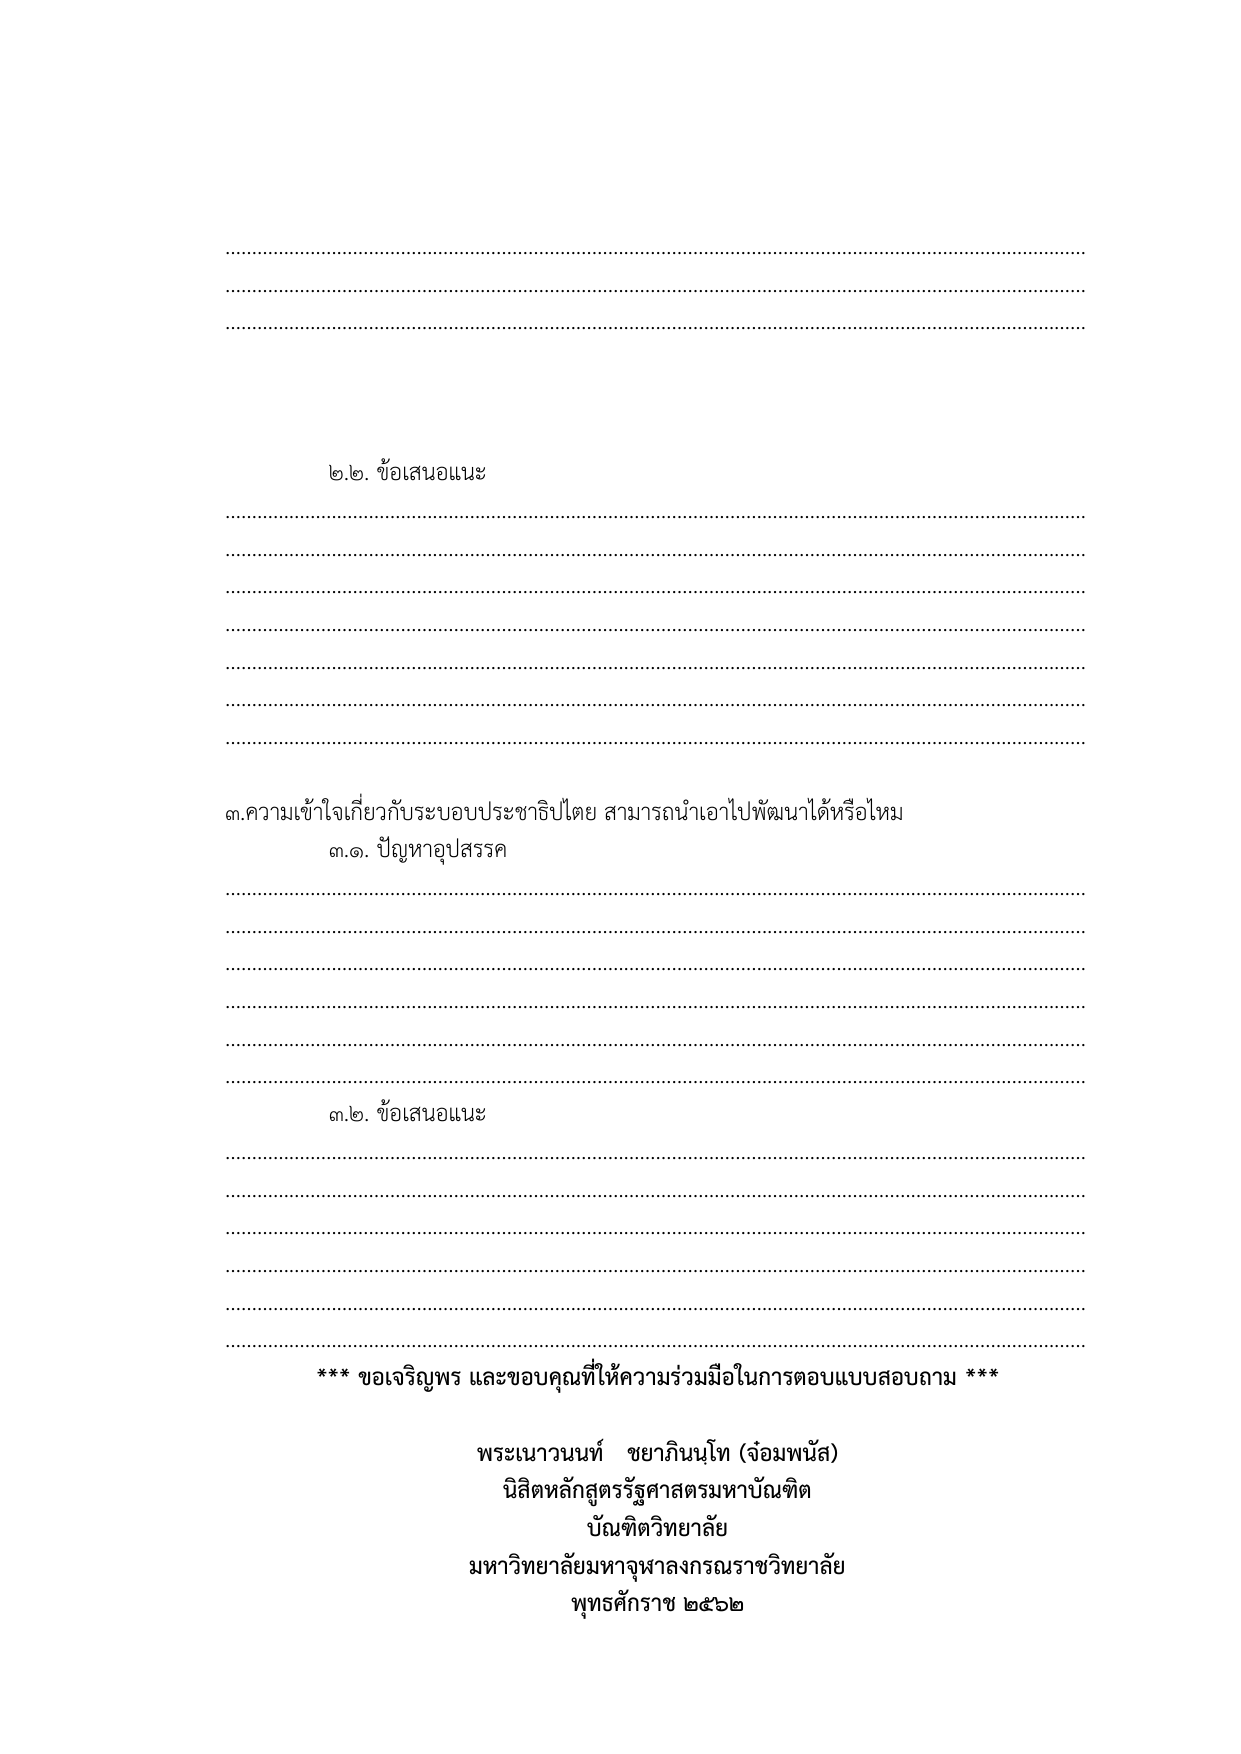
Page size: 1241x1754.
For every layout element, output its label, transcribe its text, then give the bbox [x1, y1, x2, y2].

text ……………………………………………………………………………………………………………………………………………………………………………………………………………………………………………………………………………………………… [225, 602, 1090, 677]
text พุทธศักราช ๒๕๖๒ [225, 1582, 1090, 1620]
text นิสิตหลักสูตรรัฐศาสตรมหาบัณฑิต [225, 1469, 1090, 1507]
text ……………………………………………………………………………………………………………………………………………… [225, 564, 1090, 602]
text พระเนาวนนท์ ชยาภินนฺโท (จ๋อมพนัส) [225, 1432, 1090, 1469]
text ๓.ความเข้าใจเกี่ยวกับระบอบประชาธิปไตย สามารถนำเอาไปพัฒนาได้หรือไหม [225, 791, 1090, 828]
text มหาวิทยาลัยมหาจุฬาลงกรณราชวิทยาลัย [225, 1545, 1090, 1582]
text ……………………………………………………………………………………………………………………………………………………………………………………………………………………………………………………………………………………………… [225, 1130, 1090, 1205]
text ๓.๒. ข้อเสนอแนะ [225, 1092, 1090, 1130]
text ……………………………………………………………………………………………………………………………………………………………………………………………………………………………………………………………………………………………… [225, 1243, 1090, 1318]
text ……………………………………………………………………………………………………………………………………………… [225, 1205, 1090, 1243]
text ……………………………………………………………………………………………………………………………………………………………………………………………………………………………………………………………………………………………… [225, 677, 1090, 753]
text ๓.๑. ปัญหาอุปสรรค [225, 828, 1090, 866]
text *** ขอเจริญพร และขอบคุณที่ให้ความร่วมมือในการตอบแบบสอบถาม *** [225, 1356, 1090, 1394]
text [225, 225, 1090, 338]
text ……………………………………………………………………………………………………………………………………………………………………………………………………………………………………………………………………………………………… [225, 489, 1090, 564]
text บัณฑิตวิทยาลัย [225, 1507, 1090, 1545]
text ๒.๒. ข้อเสนอแนะ [225, 451, 1090, 489]
text ……………………………………………………………………………………………………………………………………………… [225, 1318, 1090, 1356]
